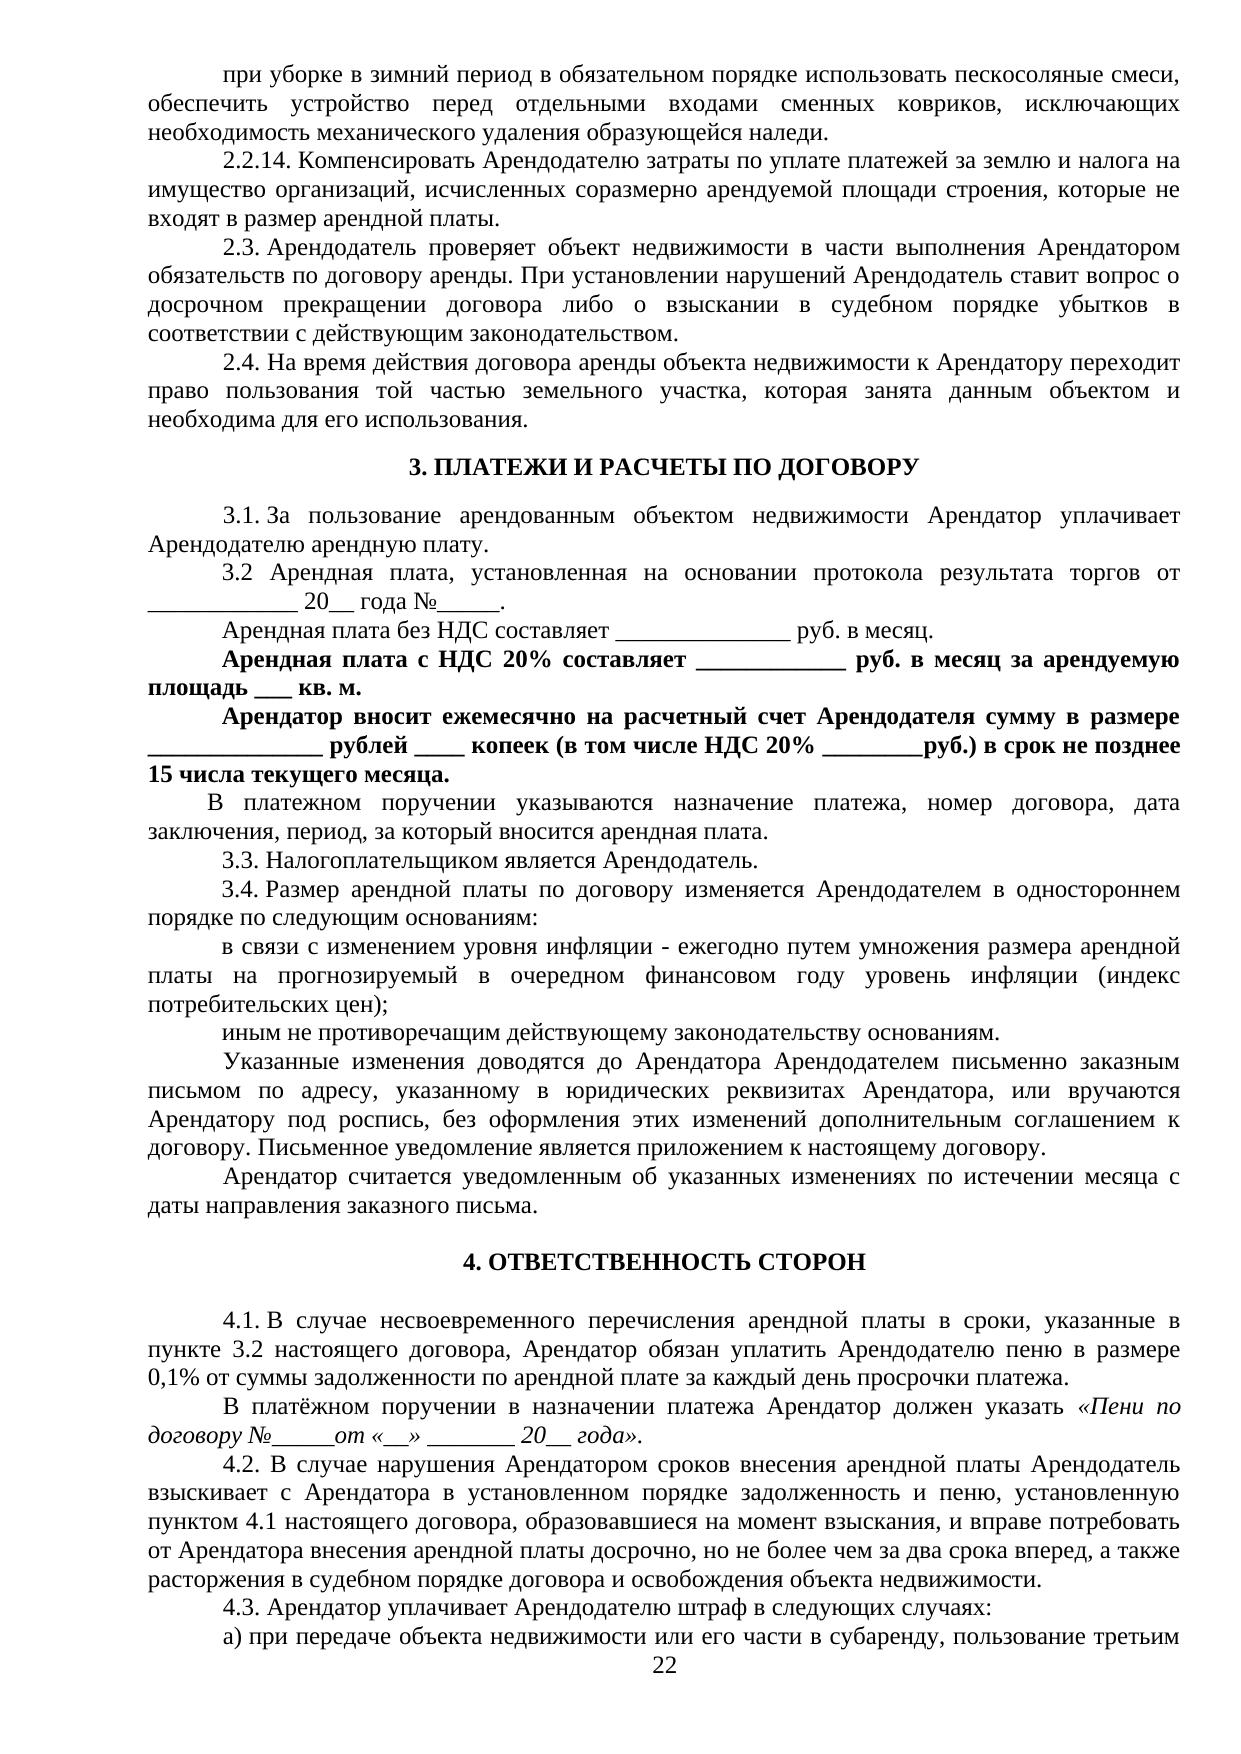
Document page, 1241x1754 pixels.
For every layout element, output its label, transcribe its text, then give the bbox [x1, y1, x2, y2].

text Арендатор вносит ежемесячно на расчетный счет Арендодателя сумму в размере ______________ рублей ____ копеек (в том числе НДС 20% ________руб.) в срок не позднее 15 числа текущего месяца. [148, 701, 1181, 787]
text 3.3. Налогоплательщиком является Арендодатель. [148, 845, 1181, 874]
text 3.1. За пользование арендованным объектом недвижимости Арендатор уплачивает Арендодателю арендную плату. [148, 500, 1181, 557]
text 3. ПЛАТЕЖИ И РАСЧЕТЫ ПО ДОГОВОРУ [148, 452, 1181, 481]
text 4.2. В случае нарушения Арендатором сроков внесения арендной платы Арендодатель взыскивает с Арендатора в установленном порядке задолженность и пеню, установленную пунктом 4.1 настоящего договора, образовавшиеся на момент взыскания, и вправе потребовать от Арендатора внесения арендной платы досрочно, но не более чем за два срока вперед, а также расторжения в судебном порядке договора и освобождения объекта недвижимости. [148, 1449, 1181, 1592]
text Арендная плата без НДС составляет ______________ руб. в месяц. [148, 615, 1181, 644]
text 2.4. На время действия договора аренды объекта недвижимости к Арендатору переходит право пользования той частью земельного участка, которая занята данным объектом и необходима для его использования. [148, 347, 1181, 433]
text в связи с изменением уровня инфляции - ежегодно путем умножения размера арендной платы на прогнозируемый в очередном финансовом году уровень инфляции (индекс потребительских цен); [148, 931, 1181, 1017]
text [148, 1621, 1181, 1650]
text Указанные изменения доводятся до Арендатора Арендодателем письменно заказным письмом по адресу, указанному в юридических реквизитах Арендатора, или вручаются Арендатору под роспись, без оформления этих изменений дополнительным соглашением к договору. Письменное уведомление является приложением к настоящему договору. [148, 1046, 1181, 1161]
text при уборке в зимний период в обязательном порядке использовать пескосоляные смеси, обеспечить устройство перед отдельными входами сменных ковриков, исключающих необходимость механического удаления образующейся наледи. [148, 59, 1181, 145]
text Арендатор считается уведомленным об указанных изменениях по истечении месяца с даты направления заказного письма. [148, 1161, 1181, 1219]
text 4. ОТВЕТСТВЕННОСТЬ СТОРОН [148, 1247, 1181, 1276]
text 4.1. В случае несвоевременного перечисления арендной платы в сроки, указанные в пункте 3.2 настоящего договора, Арендатор обязан уплатить Арендодателю пеню в размере 0,1% от суммы задолженности по арендной плате за каждый день просрочки платежа. [148, 1305, 1181, 1391]
text 3.2 Арендная плата, установленная на основании протокола результата торгов от ____________ 20__ года №_____. [148, 557, 1181, 615]
text иным не противоречащим действующему законодательству основаниям. [148, 1017, 1181, 1046]
text 2.3. Арендодатель проверяет объект недвижимости в части выполнения Арендатором обязательств по договору аренды. При установлении нарушений Арендодатель ставит вопрос о досрочном прекращении договора либо о взыскании в судебном порядке убытков в соответствии с действующим законодательством. [148, 232, 1181, 347]
text В платёжном поручении в назначении платежа Арендатор должен указать «Пени по договору №_____от «__» _______ 20__ года». [148, 1391, 1181, 1449]
text 2.2.14. Компенсировать Арендодателю затраты по уплате платежей за землю и налога на имущество организаций, исчисленных соразмерно арендуемой площади строения, которые не входят в размер арендной платы. [148, 145, 1181, 232]
text Арендная плата с НДС 20% составляет ____________ руб. в месяц за арендуемую площадь ___ кв. м. [148, 644, 1181, 701]
text В платежном поручении указываются назначение платежа, номер договора, дата заключения, период, за который вносится арендная плата. [148, 787, 1181, 845]
text 3.4. Размер арендной платы по договору изменяется Арендодателем в одностороннем порядке по следующим основаниям: [148, 874, 1181, 931]
text 4.3. Арендатор уплачивает Арендодателю штраф в следующих случаях: [148, 1592, 1181, 1621]
